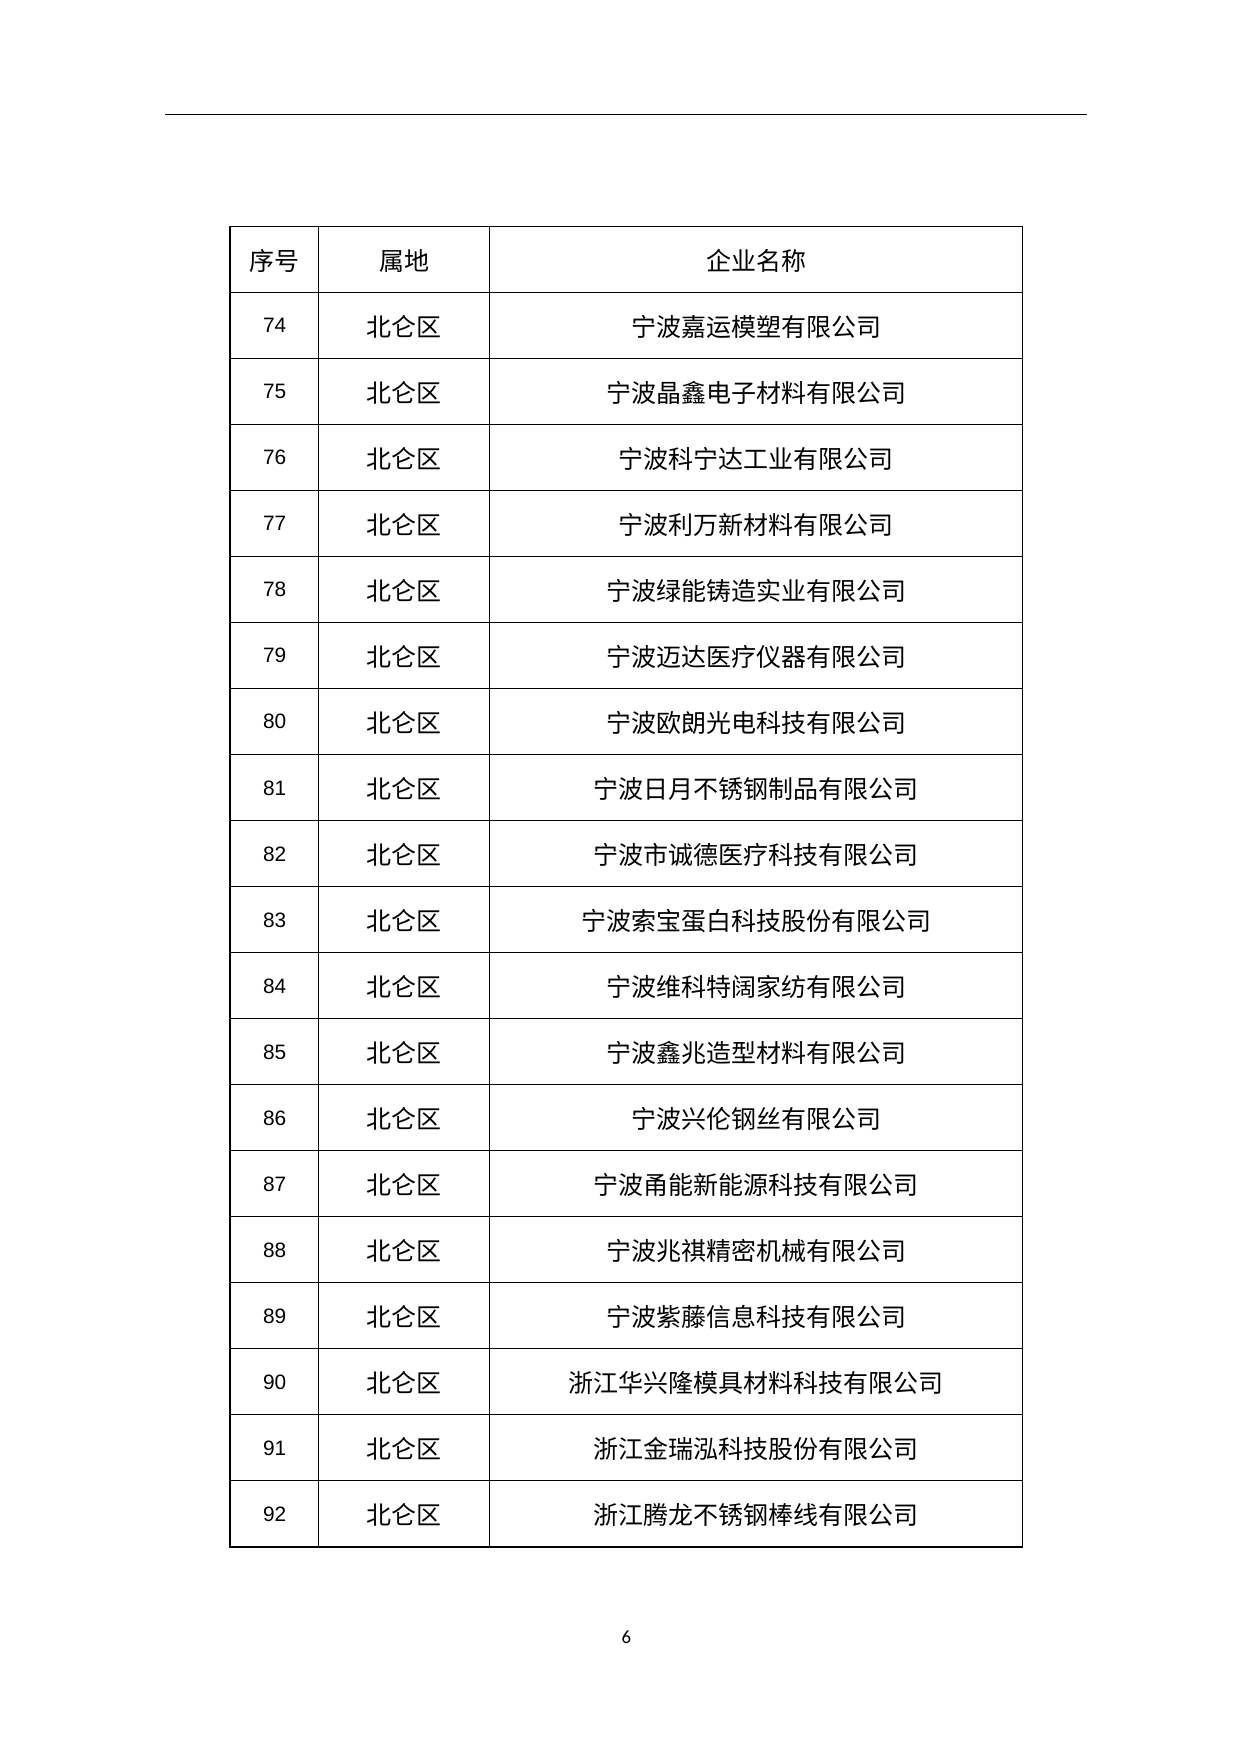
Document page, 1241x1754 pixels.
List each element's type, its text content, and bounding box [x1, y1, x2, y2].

table_cell 91 [231, 1415, 318, 1480]
table_cell 83 [231, 887, 318, 952]
table_cell 宁波兆祺精密机械有限公司 [490, 1217, 1022, 1282]
table_cell 80 [231, 689, 318, 754]
table_cell 北仑区 [319, 755, 489, 820]
table_cell 北仑区 [319, 1085, 489, 1150]
table_cell 79 [231, 623, 318, 688]
table_cell 宁波市诚德医疗科技有限公司 [490, 821, 1022, 886]
table_cell 北仑区 [319, 425, 489, 490]
table_cell 浙江华兴隆模具材料科技有限公司 [490, 1349, 1022, 1414]
table_cell 87 [231, 1151, 318, 1216]
table_cell 北仑区 [319, 1349, 489, 1414]
table_cell 北仑区 [319, 887, 489, 952]
table_cell 北仑区 [319, 1283, 489, 1348]
table_cell 78 [231, 557, 318, 622]
table_cell 宁波欧朗光电科技有限公司 [490, 689, 1022, 754]
table_cell 宁波科宁达工业有限公司 [490, 425, 1022, 490]
table_cell 86 [231, 1085, 318, 1150]
table_cell 88 [231, 1217, 318, 1282]
table_cell 75 [231, 359, 318, 424]
table_cell 92 [231, 1481, 318, 1546]
table_cell 76 [231, 425, 318, 490]
table_cell 85 [231, 1019, 318, 1084]
table_cell 89 [231, 1283, 318, 1348]
table_cell 北仑区 [319, 1481, 489, 1546]
table_cell 北仑区 [319, 689, 489, 754]
table_header 属地 [319, 227, 489, 292]
table_cell 宁波兴伦钢丝有限公司 [490, 1085, 1022, 1150]
table_cell 77 [231, 491, 318, 556]
table_cell 北仑区 [319, 293, 489, 358]
table_cell 北仑区 [319, 1415, 489, 1480]
table_cell 84 [231, 953, 318, 1018]
table_cell 宁波利万新材料有限公司 [490, 491, 1022, 556]
table_cell 北仑区 [319, 1217, 489, 1282]
table_cell 宁波晶鑫电子材料有限公司 [490, 359, 1022, 424]
table_header 企业名称 [490, 227, 1022, 292]
table_cell 北仑区 [319, 1151, 489, 1216]
table_cell 宁波甬能新能源科技有限公司 [490, 1151, 1022, 1216]
table_cell 宁波日月不锈钢制品有限公司 [490, 755, 1022, 820]
table_cell 81 [231, 755, 318, 820]
table_cell 宁波维科特阔家纺有限公司 [490, 953, 1022, 1018]
table_cell 90 [231, 1349, 318, 1414]
table_cell 宁波索宝蛋白科技股份有限公司 [490, 887, 1022, 952]
table_cell 北仑区 [319, 623, 489, 688]
table_header 序号 [231, 227, 318, 292]
table_cell 北仑区 [319, 359, 489, 424]
table_cell 宁波紫藤信息科技有限公司 [490, 1283, 1022, 1348]
table_cell 宁波迈达医疗仪器有限公司 [490, 623, 1022, 688]
table_cell 浙江金瑞泓科技股份有限公司 [490, 1415, 1022, 1480]
table_cell 宁波绿能铸造实业有限公司 [490, 557, 1022, 622]
table_cell 北仑区 [319, 821, 489, 886]
table_cell 北仑区 [319, 557, 489, 622]
table_cell 北仑区 [319, 953, 489, 1018]
table_cell 北仑区 [319, 1019, 489, 1084]
table_cell 74 [231, 293, 318, 358]
table_cell 宁波鑫兆造型材料有限公司 [490, 1019, 1022, 1084]
table_cell 北仑区 [319, 491, 489, 556]
table_cell 82 [231, 821, 318, 886]
table_cell 浙江腾龙不锈钢棒线有限公司 [490, 1481, 1022, 1546]
table_cell 宁波嘉运模塑有限公司 [490, 293, 1022, 358]
